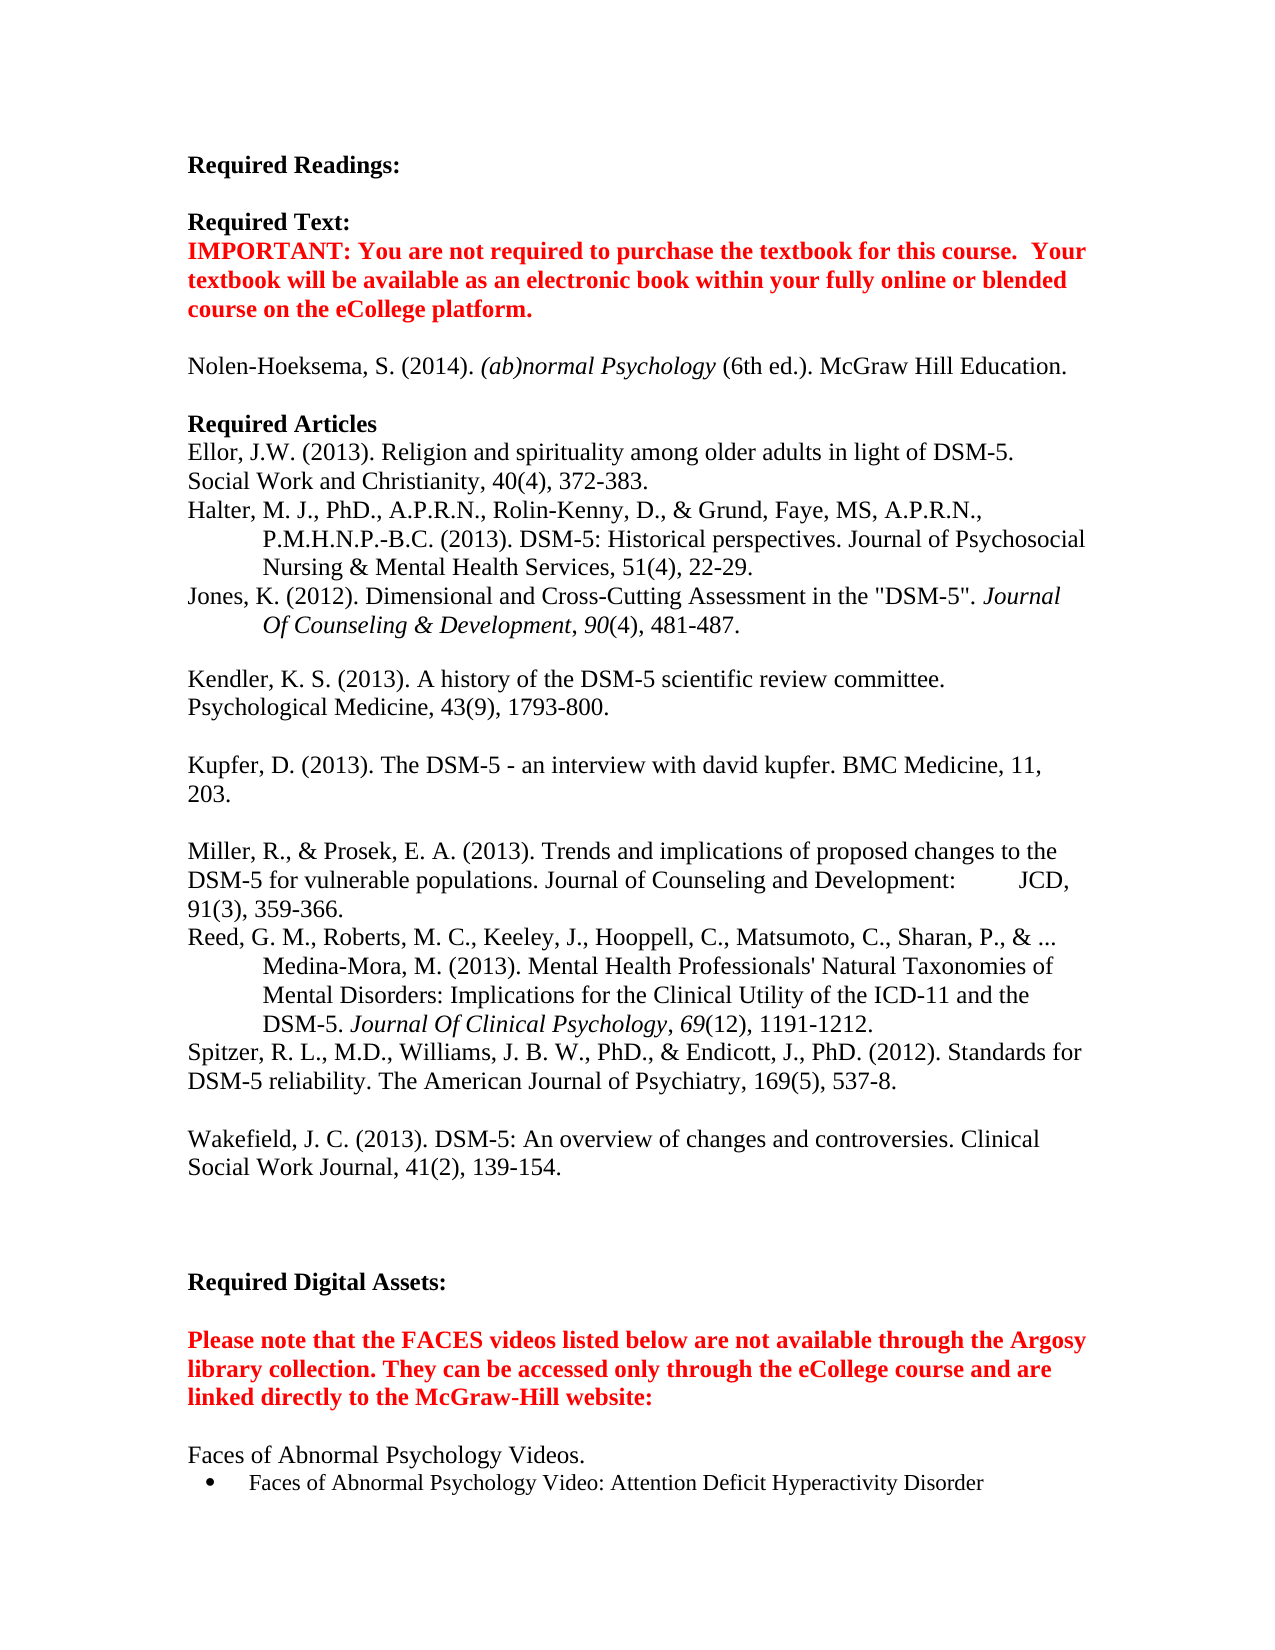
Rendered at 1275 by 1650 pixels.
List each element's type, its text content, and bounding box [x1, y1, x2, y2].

text Wakefield, J. C. (2013). DSM-5: An overview of changes and controversies. Clinical Social Work Journal, 41(2), 139-154. [187, 1124, 1087, 1181]
text Please note that the FACES videos listed below are not available through the Argosy library collection. They can be accessed only through the eCollege course and are linked directly to the McGraw-Hill website: [187, 1325, 1087, 1411]
text Jones, K. (2012). Dimensional and Cross-Cutting Assessment in the "DSM-5". Journal Of Counseling & Development, 90(4), 481-487. [187, 581, 1087, 639]
text Required Digital Assets: [187, 1267, 1087, 1296]
text Reed, G. M., Roberts, M. C., Keeley, J., Hooppell, C., Matsumoto, C., Sharan, P., & ... Medina-Mora, M. (2013). Mental Health Professionals' Natural Taxonomies of Mental Disorders: Implications for the Clinical Utility of the ICD-11 and the DSM-5. Journal Of Clinical Psychology, 69(12), 1191-1212. [187, 922, 1087, 1037]
text Halter, M. J., PhD., A.P.R.N., Rolin-Kenny, D., & Grund, Faye, MS, A.P.R.N., [187, 495, 1087, 524]
text Nolen-Hoeksema, S. (2014). (ab)normal Psychology (6th ed.). McGraw Hill Education. [187, 351, 1087, 380]
text Kendler, K. S. (2013). A history of the DSM-5 scientific review committee. Psychological Medicine, 43(9), 1793-800. [187, 664, 1087, 721]
text  Faces of Abnormal Psychology Video: Attention Deficit Hyperactivity Disorder [206, 1469, 1087, 1495]
text Required Readings: [187, 150, 1087, 179]
text Ellor, J.W. (2013). Religion and spirituality among older adults in light of DSM-5. Social Work and Christianity, 40(4), 372-383. [187, 437, 1087, 495]
text Spitzer, R. L., M.D., Williams, J. B. W., PhD., & Endicott, J., PhD. (2012). Standards for DSM-5 reliability. The American Journal of Psychiatry, 169(5), 537-8. [187, 1037, 1087, 1095]
text Miller, R., & Prosek, E. A. (2013). Trends and implications of proposed changes to the DSM-5 for vulnerable populations. Journal of Counseling and Development: JCD, 91(3), 359-366. [187, 836, 1087, 922]
text Required Articles [187, 409, 1087, 437]
text Required Text: [187, 207, 1087, 236]
text IMPORTANT: You are not required to purchase the textbook for this course. Your textbook will be available as an electronic book within your fully online or blended course on the eCollege platform. [187, 236, 1087, 322]
text P.M.H.N.P.-B.C. (2013). DSM-5: Historical perspectives. Journal of Psychosocial Nursing & Mental Health Services, 51(4), 22-29. [262, 524, 1087, 581]
text Faces of Abnormal Psychology Videos. [187, 1440, 1087, 1469]
text Kupfer, D. (2013). The DSM-5 - an interview with david kupfer. BMC Medicine, 11, 203. [187, 750, 1087, 807]
